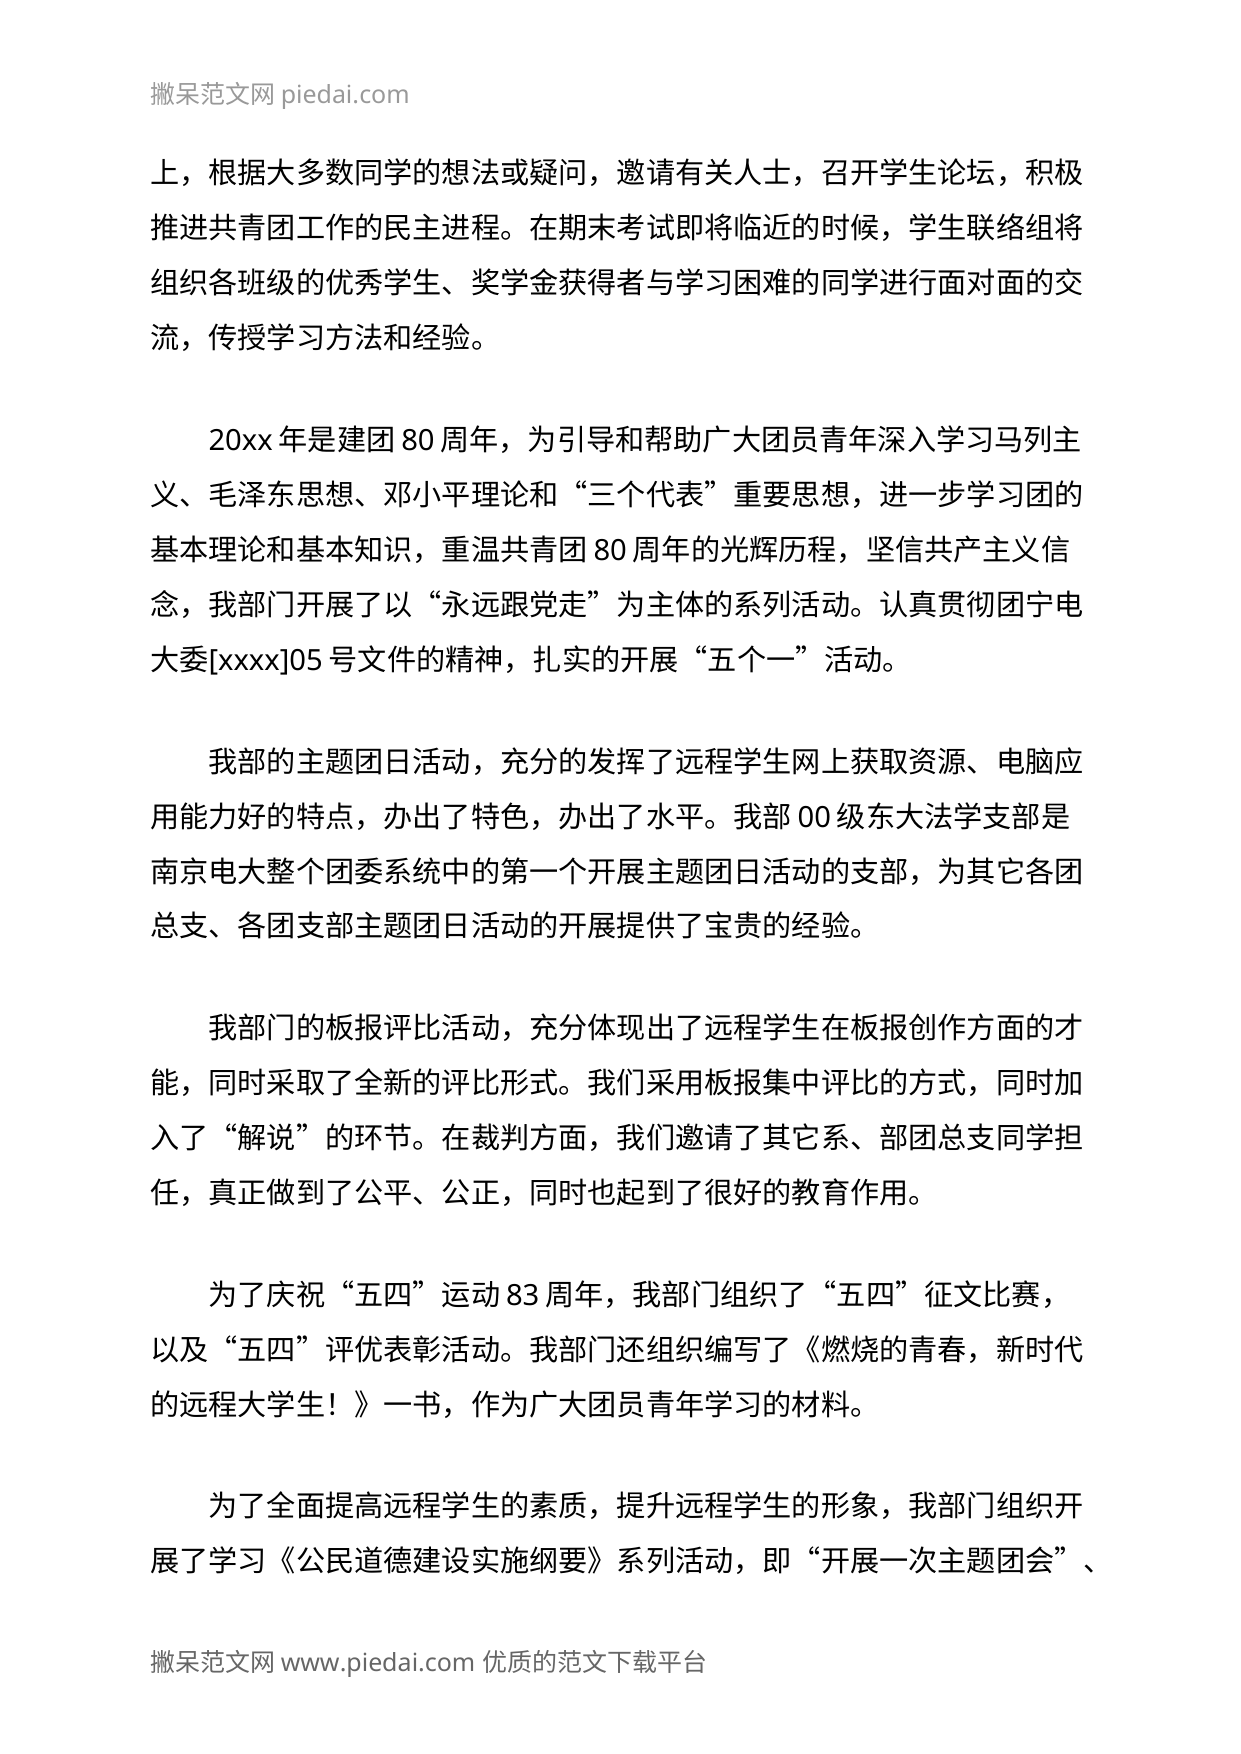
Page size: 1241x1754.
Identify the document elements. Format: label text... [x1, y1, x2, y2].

text 我部门的板报评比活动，充分体现出了远程学生在板报创作方面的才能，同时采取了全新的评比形式。我们采用板报集中评比的方式，同时加入了“解说”的环节。在裁判方面，我们邀请了其它系、部团总支同学担任，真正做到了公平、公正，同时也起到了很好的教育作用。 [150, 1005, 1090, 1212]
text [150, 1483, 1090, 1580]
text 为了庆祝“五四”运动83周年，我部门组织了“五四”征文比赛，以及“五四”评优表彰活动。我部门还组织编写了《燃烧的青春，新时代的远程大学生！》一书，作为广大团员青年学习的材料。 [150, 1271, 1090, 1423]
text 20xx年是建团80周年，为引导和帮助广大团员青年深入学习马列主义、毛泽东思想、邓小平理论和“三个代表”重要思想，进一步学习团的基本理论和基本知识，重温共青团80周年的光辉历程，坚信共产主义信念，我部门开展了以“永远跟党走”为主体的系列活动。认真贯彻团宁电大委[xxxx]05号文件的精神，扎实的开展“五个一”活动。 [150, 416, 1090, 679]
text 我部的主题团日活动，充分的发挥了远程学生网上获取资源、电脑应用能力好的特点，办出了特色，办出了水平。我部00级东大法学支部是南京电大整个团委系统中的第一个开展主题团日活动的支部，为其它各团总支、各团支部主题团日活动的开展提供了宝贵的经验。 [150, 738, 1090, 945]
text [150, 150, 1090, 357]
